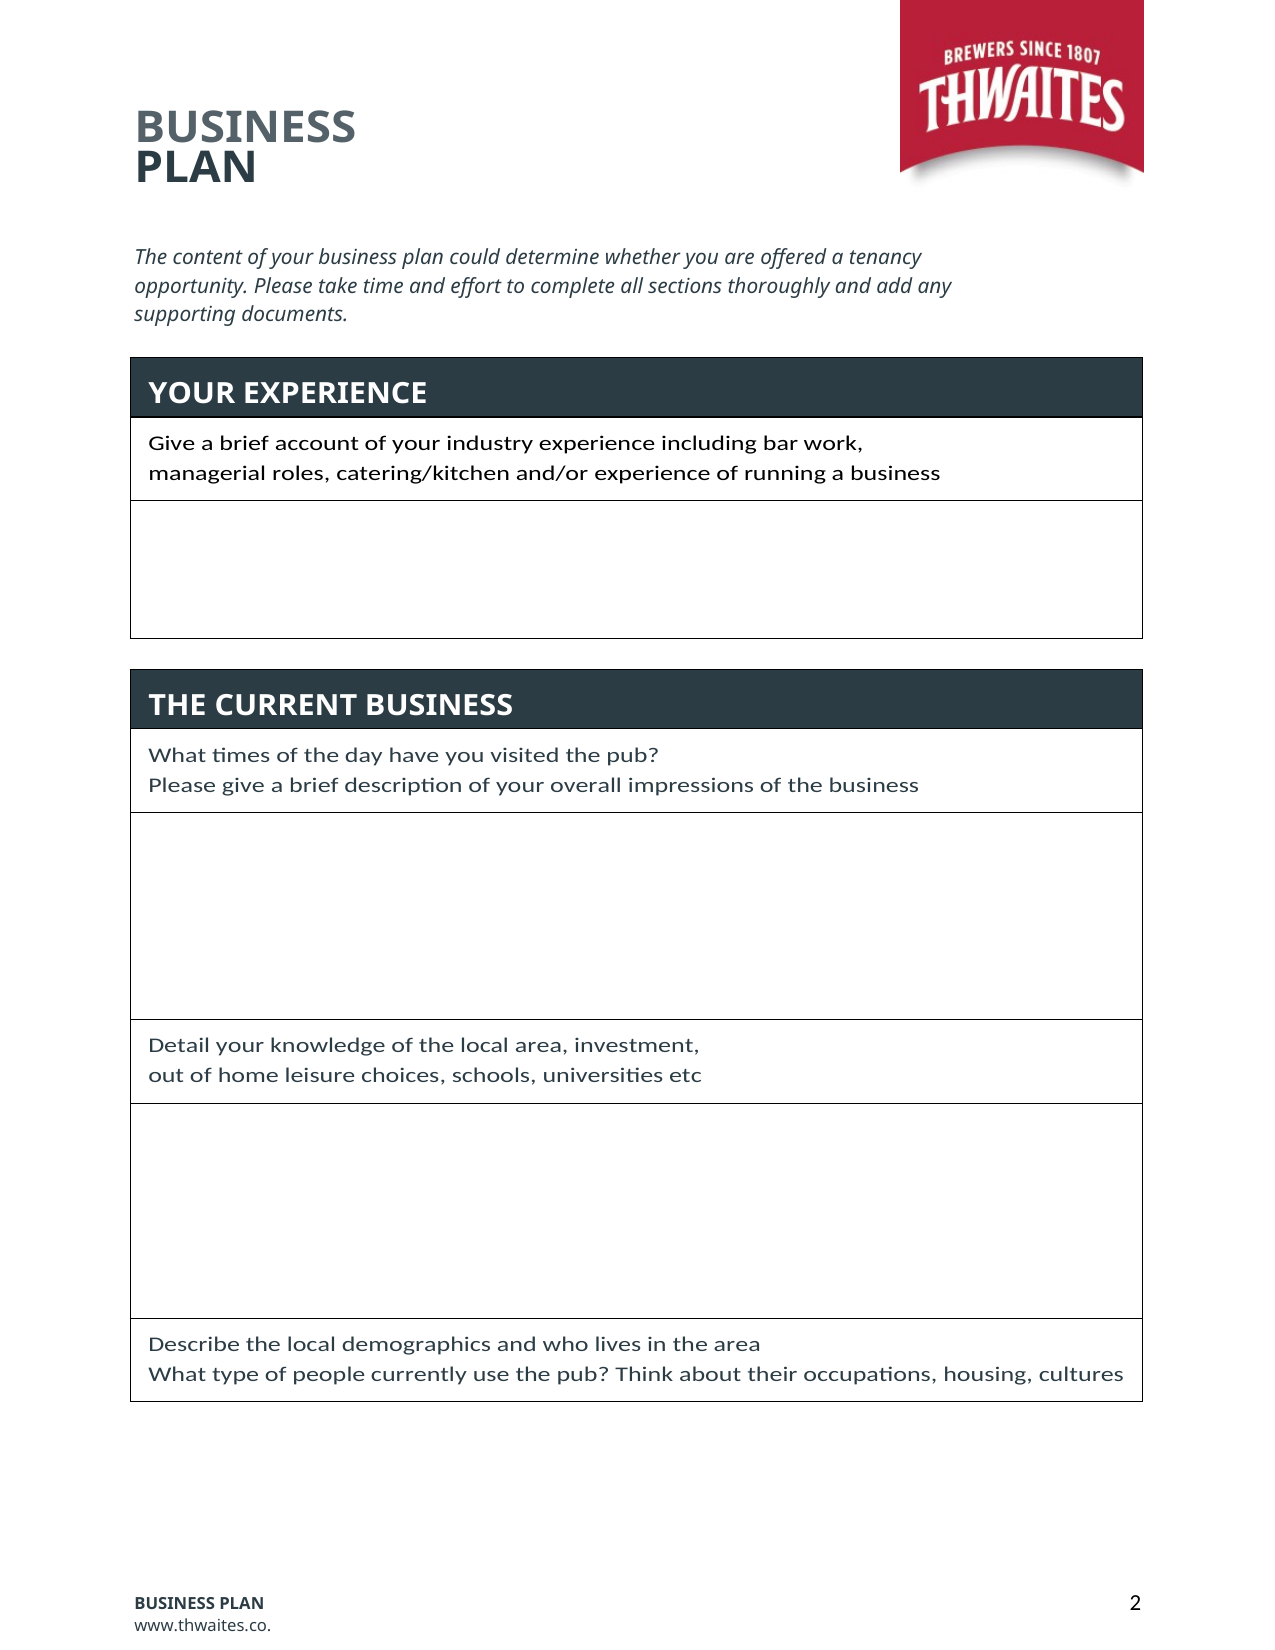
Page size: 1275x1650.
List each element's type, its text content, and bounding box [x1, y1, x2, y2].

text The content of your business plan could determine whether you are offered a tenancy opportunity. Please take time and effort to complete all sections thoroughly and add any supporting documents. [134, 242, 956, 328]
table_cell [131, 501, 1142, 637]
table_cell Give a brief account of your industry experience including bar work, managerial roles, catering/kitchen and/or experience of running a business [131, 418, 1142, 500]
picture [900, 0, 1144, 207]
table_cell Detail your knowledge of the local area, investment, out of home leisure choices, schools, universities etc [131, 1020, 1142, 1103]
table_cell What times of the day have you visited the pub? Please give a brief description of your overall impressions of the business [131, 729, 1142, 812]
table_header THE CURRENT BUSINESS [131, 670, 1142, 728]
table_cell [131, 1104, 1142, 1317]
table_cell Describe the local demographics and who lives in the area What type of people currently use the pub? Think about their occupations, housing, cultures [131, 1319, 1142, 1401]
table_header YOUR EXPERIENCE [131, 358, 1142, 416]
table_cell [131, 813, 1142, 1018]
